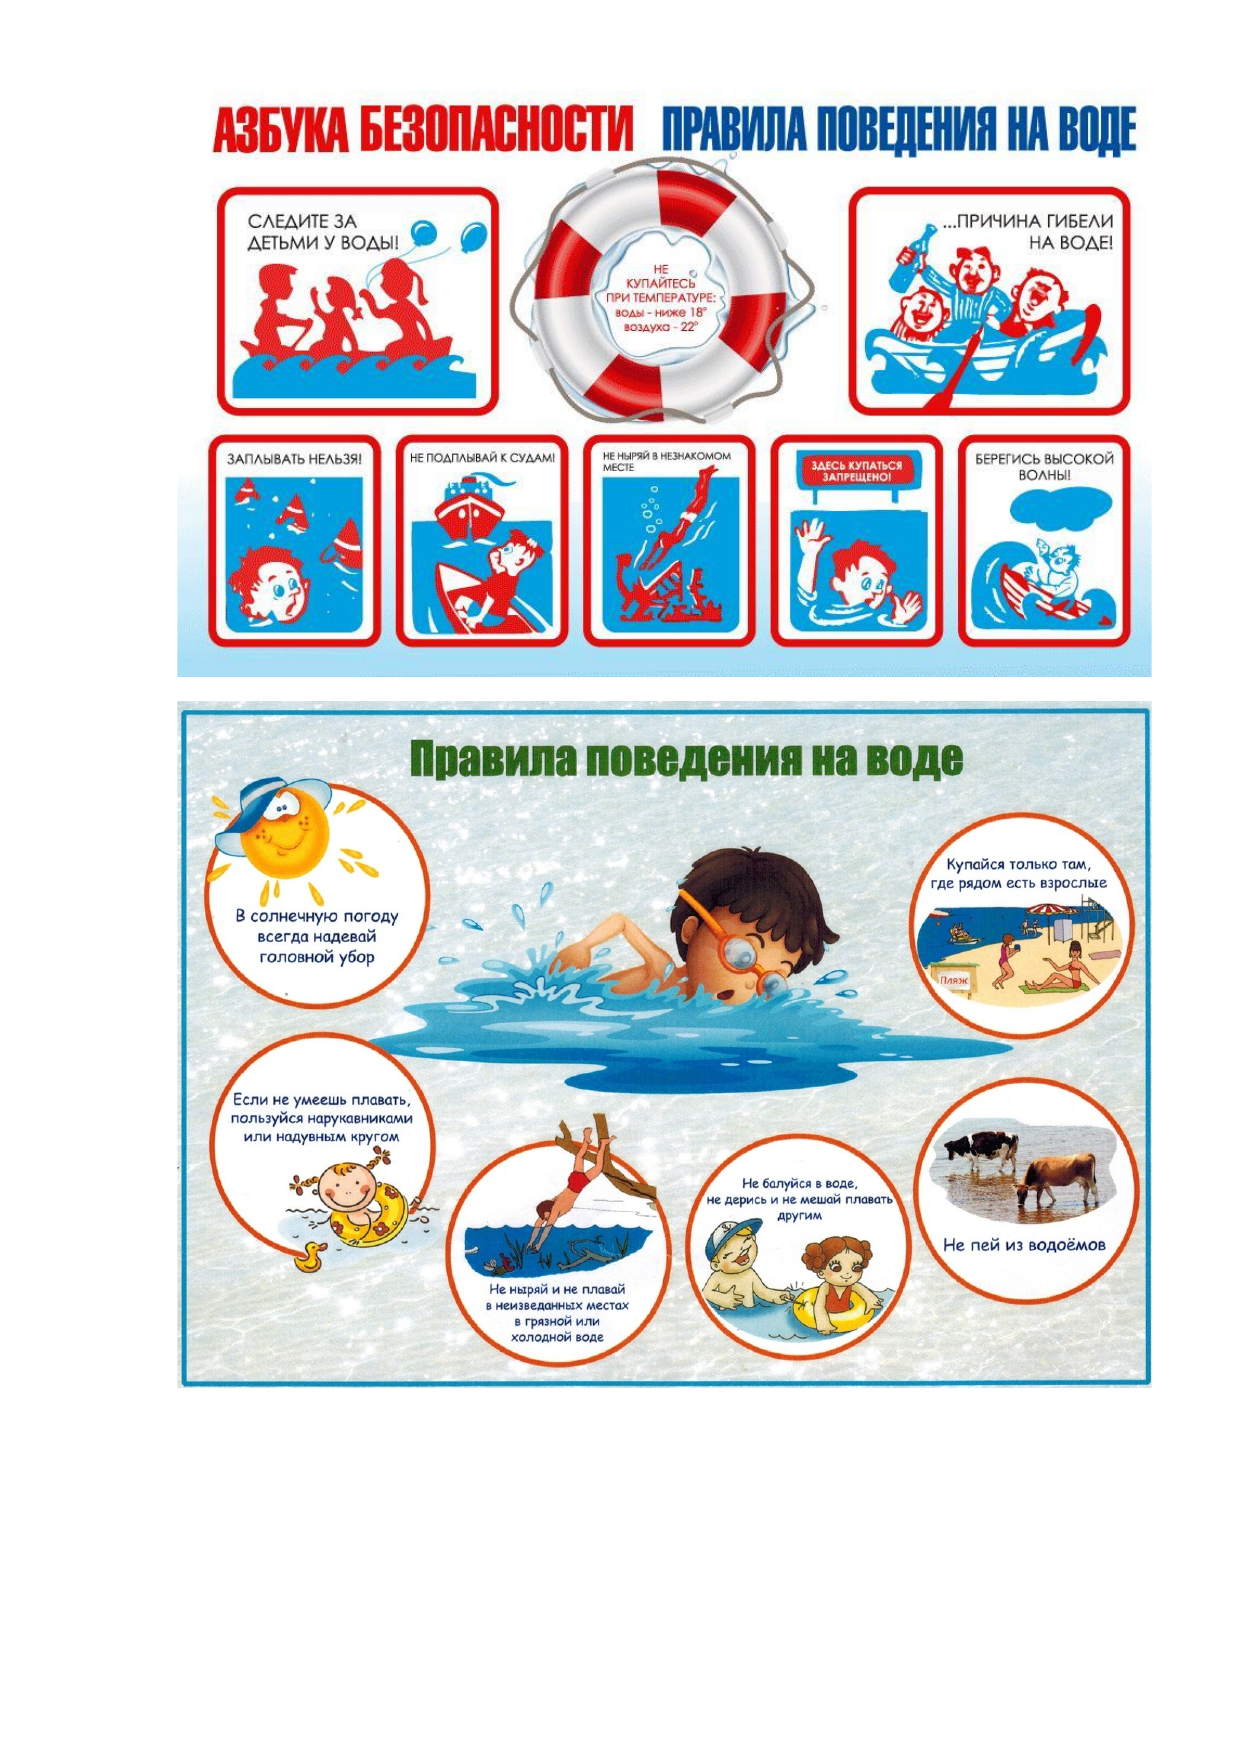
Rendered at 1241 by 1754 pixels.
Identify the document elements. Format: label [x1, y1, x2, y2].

picture [177, 701, 1152, 1388]
picture [177, 73, 1152, 677]
